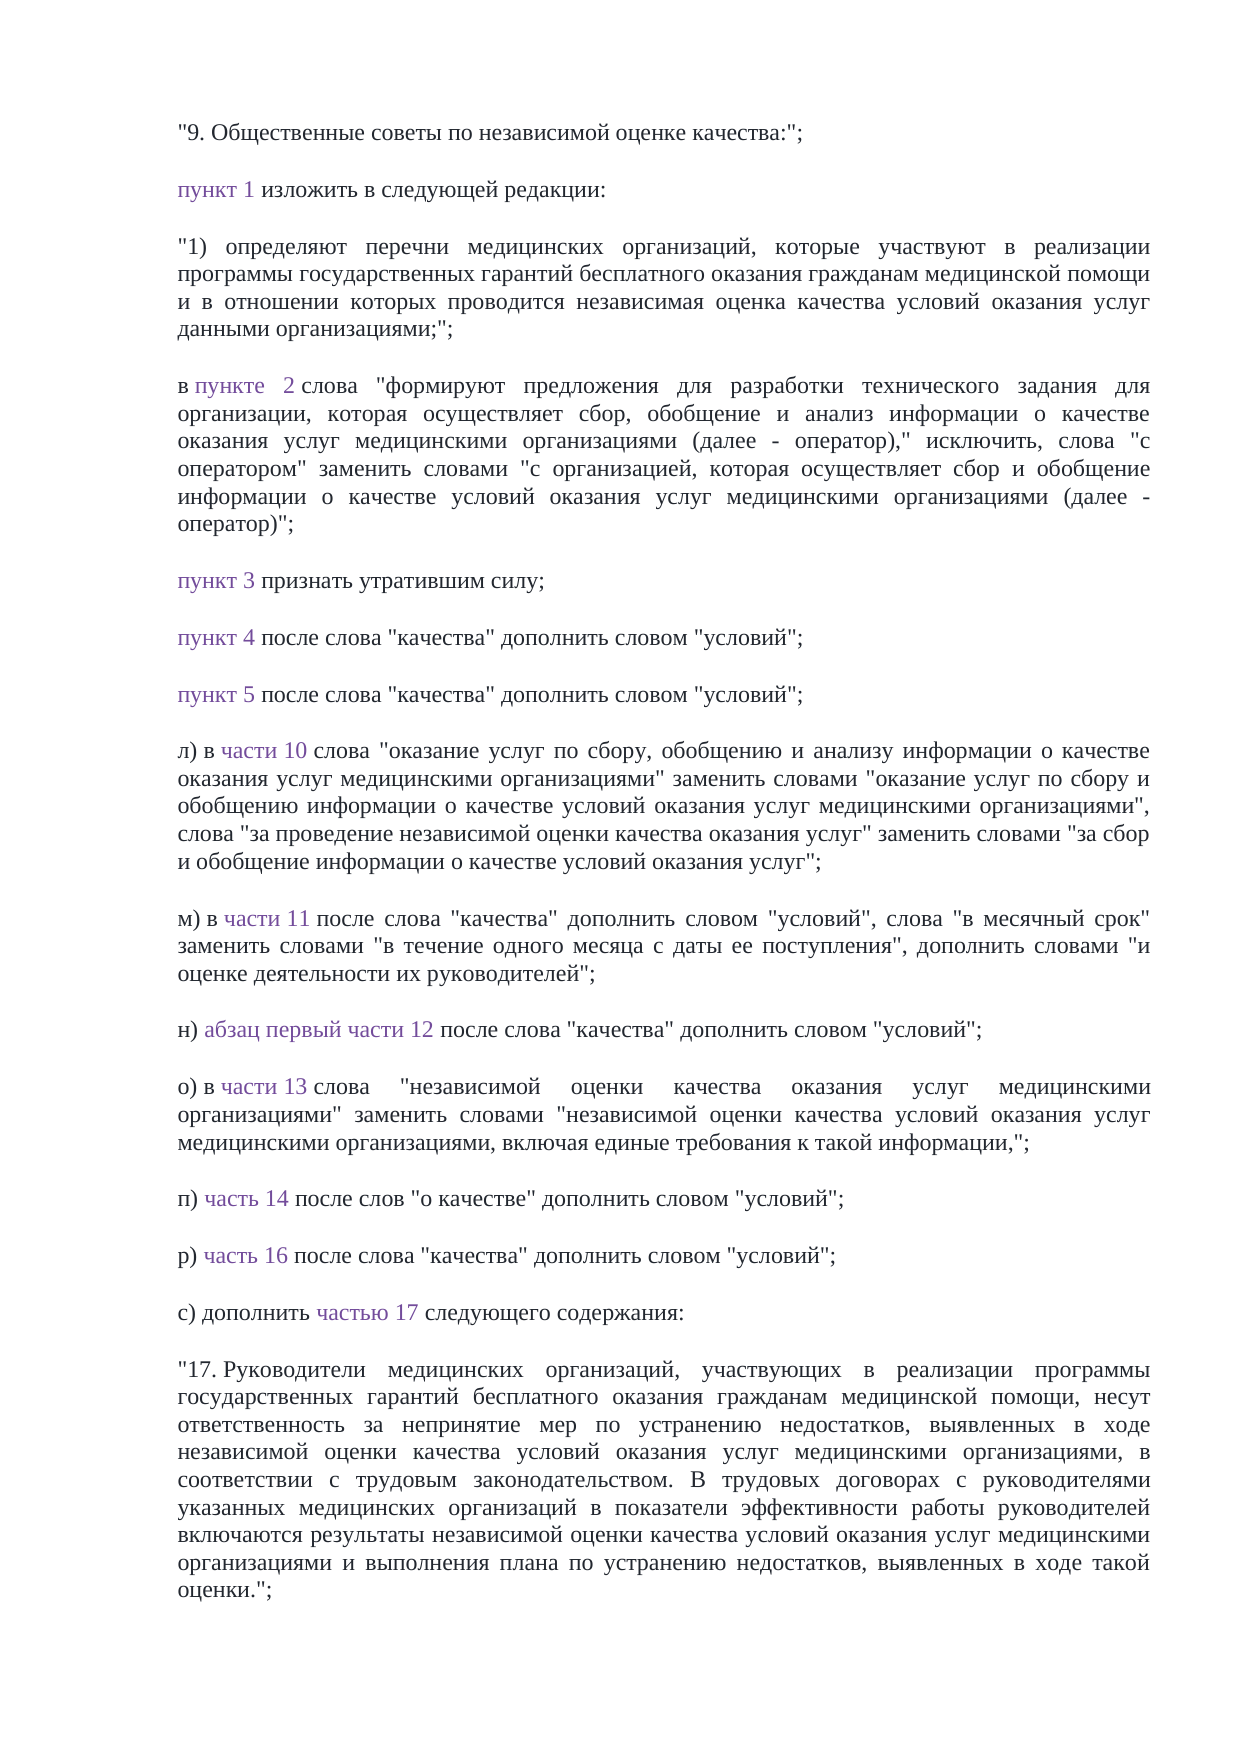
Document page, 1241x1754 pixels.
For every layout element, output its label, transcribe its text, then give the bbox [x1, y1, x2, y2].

text п) часть 14 после слов "о качестве" дополнить словом "условий"; [177, 1184, 1152, 1212]
text р) часть 16 после слова "качества" дополнить словом "условий"; [177, 1241, 1152, 1269]
text пункт 3 признать утратившим силу; [177, 566, 1152, 594]
text о) в части 13 слова "независимой оценки качества оказания услуг медицинскими организациями" заменить словами "независимой оценки качества условий оказания услуг медицинскими организациями, включая единые требования к такой информации,"; [177, 1072, 1152, 1155]
text н) абзац первый части 12 после слова "качества" дополнить словом "условий"; [177, 1016, 1152, 1043]
text в пункте 2 слова "формируют предложения для разработки технического задания для организации, которая осуществляет сбор, обобщение и анализ информации о качестве оказания услуг медицинскими организациями (далее - оператор)," исключить, слова "с оператором" заменить словами "с организацией, которая осуществляет сбор и обобщение информации о качестве условий оказания услуг медицинскими организациями (далее - оператор)"; [177, 371, 1152, 537]
text л) в части 10 слова "оказание услуг по сбору, обобщению и анализу информации о качестве оказания услуг медицинскими организациями" заменить словами "оказание услуг по сбору и обобщению информации о качестве условий оказания услуг медицинскими организациями", слова "за проведение независимой оценки качества оказания услуг" заменить словами "за сбор и обобщение информации о качестве условий оказания услуг"; [177, 736, 1152, 874]
text "9. Общественные советы по независимой оценке качества:"; [177, 118, 1152, 146]
text пункт 4 после слова "качества" дополнить словом "условий"; [177, 623, 1152, 650]
text пункт 1 изложить в следующей редакции: [177, 175, 1152, 202]
text "17. Руководители медицинских организаций, участвующих в реализации программы государственных гарантий бесплатного оказания гражданам медицинской помощи, несут ответственность за непринятие мер по устранению недостатков, выявленных в ходе независимой оценки качества условий оказания услуг медицинскими организациями, в соответствии с трудовым законодательством. В трудовых договорах с руководителями указанных медицинских организаций в показатели эффективности работы руководителей включаются результаты независимой оценки качества условий оказания услуг медицинскими организациями и выполнения плана по устранению недостатков, выявленных в ходе такой оценки."; [177, 1354, 1152, 1603]
text м) в части 11 после слова "качества" дополнить словом "условий", слова "в месячный срок" заменить словами "в течение одного месяца с даты ее поступления", дополнить словами "и оценке деятельности их руководителей"; [177, 903, 1152, 986]
text с) дополнить частью 17 следующего содержания: [177, 1298, 1152, 1325]
text "1) определяют перечни медицинских организаций, которые участвуют в реализации программы государственных гарантий бесплатного оказания гражданам медицинской помощи и в отношении которых проводится независимая оценка качества условий оказания услуг данными организациями;"; [177, 232, 1152, 342]
text пункт 5 после слова "качества" дополнить словом "условий"; [177, 679, 1152, 707]
